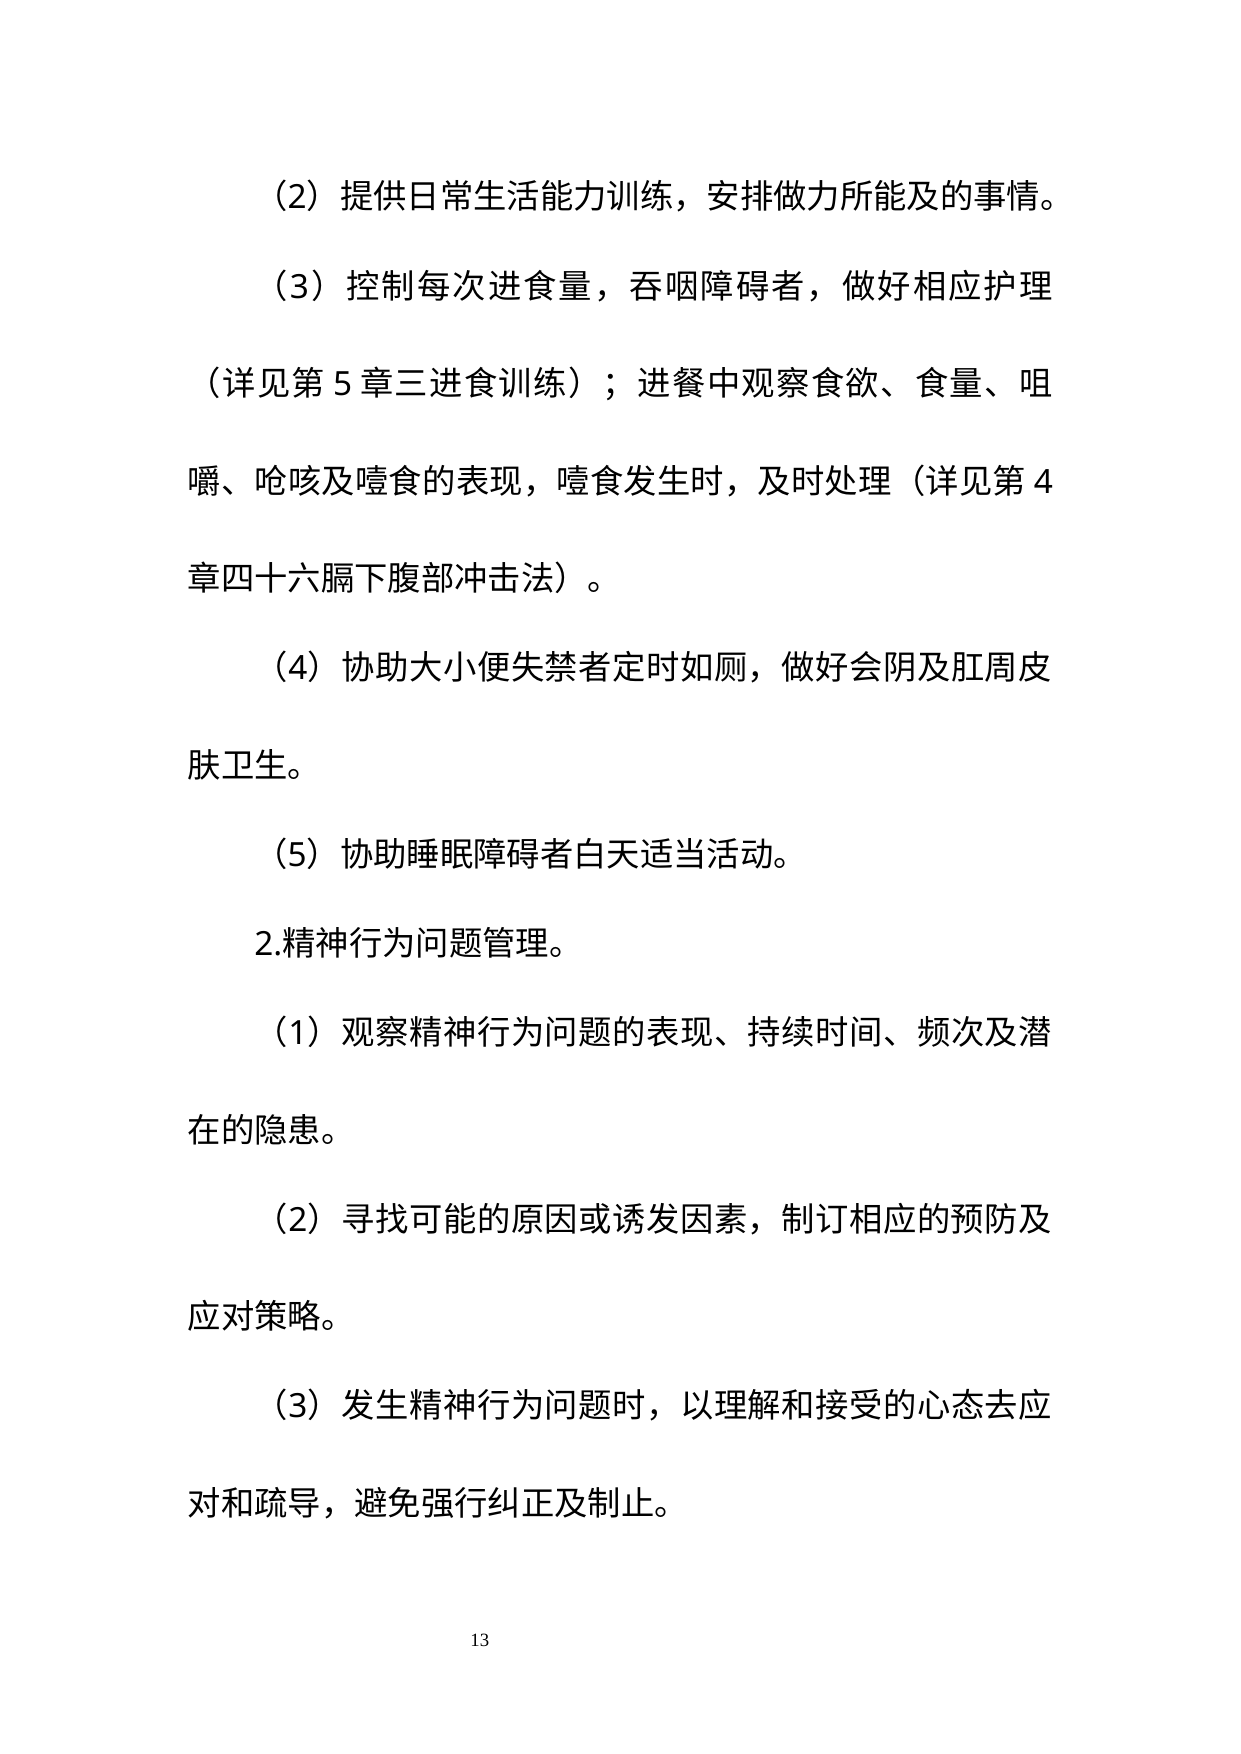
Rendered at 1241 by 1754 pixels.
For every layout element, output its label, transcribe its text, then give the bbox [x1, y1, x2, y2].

text （3）发生精神行为问题时，以理解和接受的心态去应对和疏导，避免强行纠正及制止。 [187, 1371, 1053, 1533]
text （1）观察精神行为问题的表现、持续时间、频次及潜在的隐患。 [187, 998, 1053, 1160]
text （4）协助大小便失禁者定时如厕，做好会阴及肛周皮肤卫生。 [187, 633, 1053, 795]
text （2）提供日常生活能力训练，安排做力所能及的事情。 [187, 162, 1053, 227]
text 2.精神行为问题管理。 [187, 908, 1053, 973]
text （5）协助睡眠障碍者白天适当活动。 [187, 819, 1053, 884]
text （3）控制每次进食量，吞咽障碍者，做好相应护理（详见第5章三进食训练）；进餐中观察食欲、食量、咀嚼、呛咳及噎食的表现，噎食发生时，及时处理（详见第4章四十六膈下腹部冲击法）。 [187, 251, 1053, 609]
text （2）寻找可能的原因或诱发因素，制订相应的预防及应对策略。 [187, 1184, 1053, 1347]
